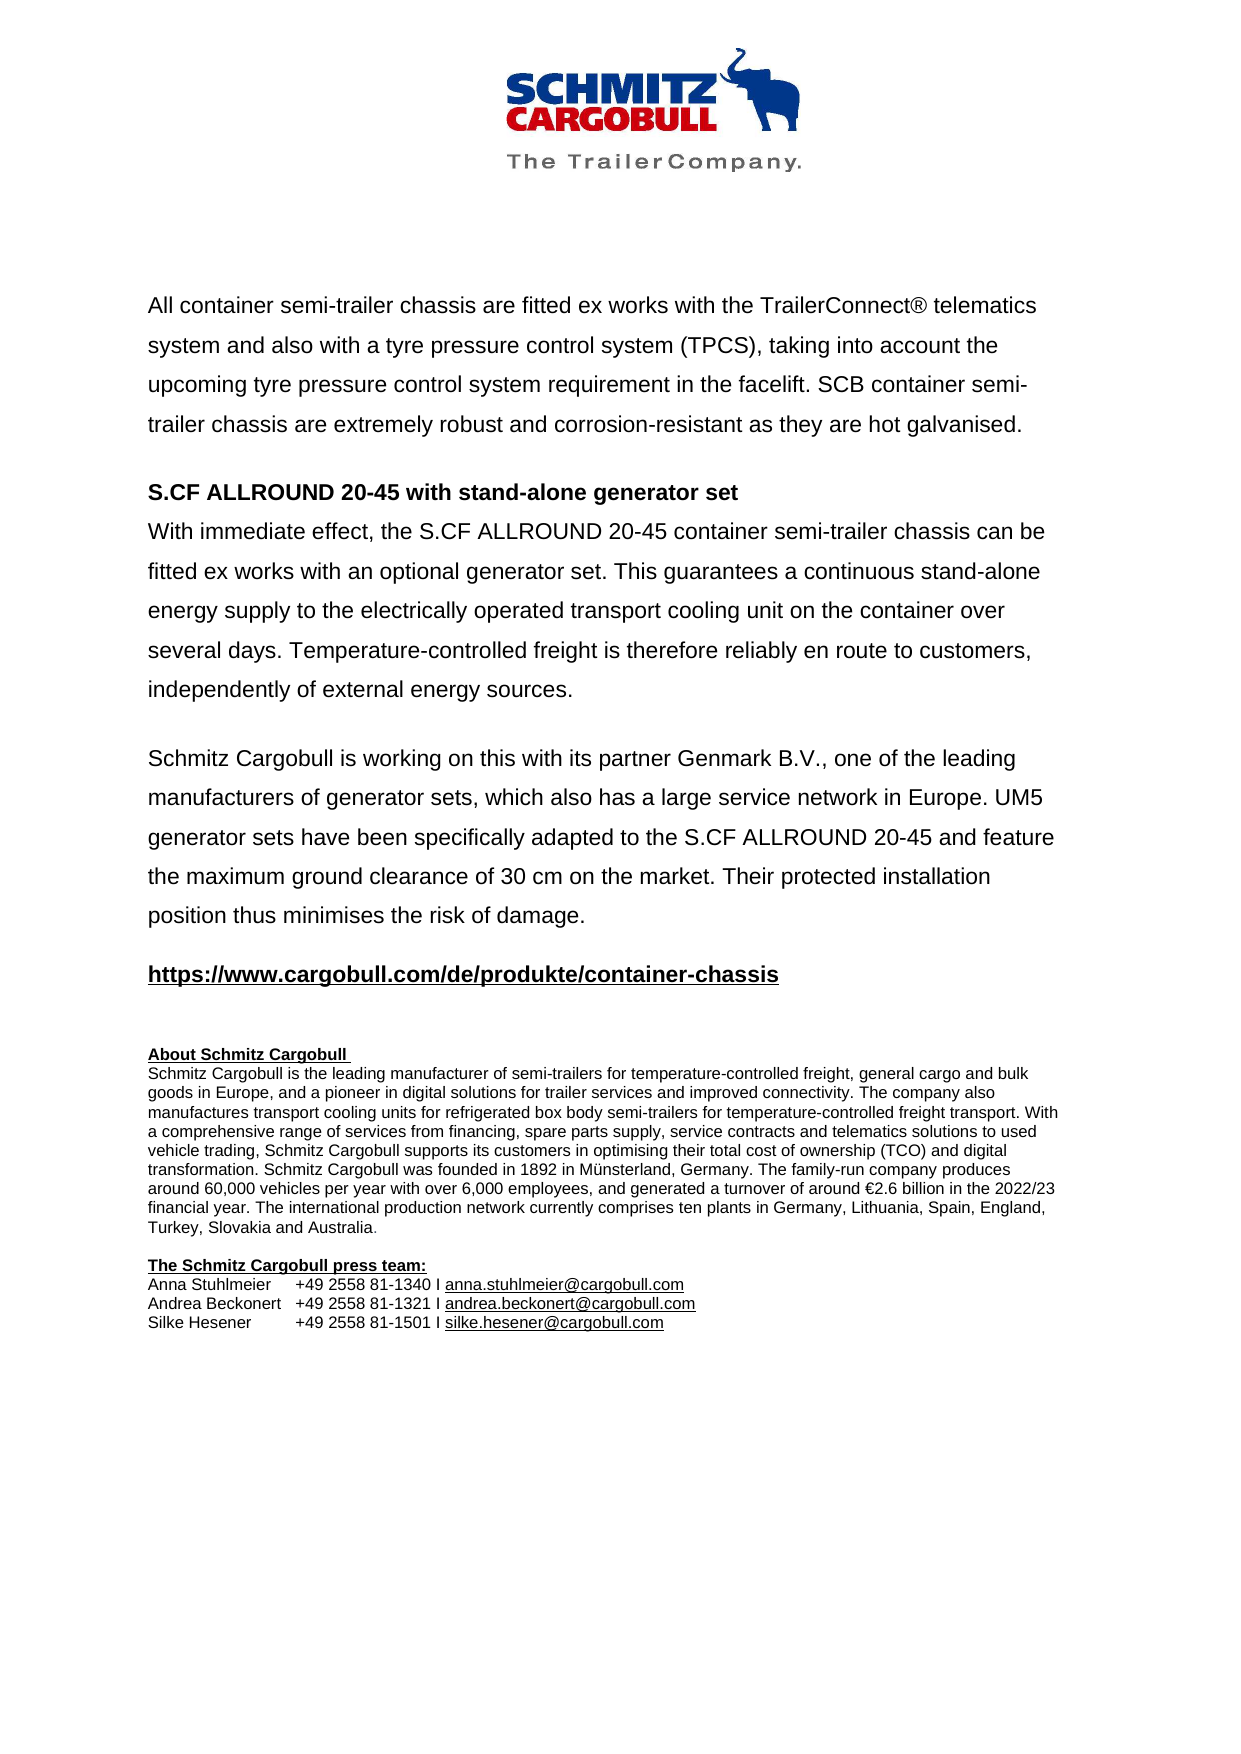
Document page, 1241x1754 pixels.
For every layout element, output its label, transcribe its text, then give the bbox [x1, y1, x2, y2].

text Schmitz Cargobull is working on this with its partner Genmark B.V., one of the leading manufacturers of generator sets, which also has a large service network in Europe. UM5 generator sets have been specifically adapted to the S.CF ALLROUND 20-45 and feature the maximum ground clearance of 30 cm on the market. Their protected installation position thus minimises the risk of damage. [148, 744, 1063, 929]
text All container semi-trailer chassis are fitted ex works with the TrailerConnect® telematics system and also with a tyre pressure control system (TPCS), taking into account the upcoming tyre pressure control system requirement in the facelift. SCB container semi-trailer chassis are extremely robust and corrosion-resistant as they are hot galvanised. [148, 292, 1063, 437]
text Andrea Beckonert +49 2558 81-1321 I andrea.beckonert@cargobull.com Silke Hesener +49 2558 81-1501 I silke.hesener@cargobull.com [148, 1294, 1063, 1332]
text Schmitz Cargobull is the leading manufacturer of semi-trailers for temperature-controlled freight, general cargo and bulk goods in Europe, and a pioneer in digital solutions for trailer services and improved connectivity. The company also manufactures transport cooling units for refrigerated box body semi-trailers for temperature-controlled freight transport. With a comprehensive range of services from financing, spare parts supply, service contracts and telematics solutions to used vehicle trading, Schmitz Cargobull supports its customers in optimising their total cost of ownership (TCO) and digital transformation. Schmitz Cargobull was founded in 1892 in Münsterland, Germany. The family-run company produces around 60,000 vehicles per year with over 6,000 employees, and generated a turnover of around €2.6 billion in the 2022/23 financial year. The international production network currently comprises ten plants in Germany, Lithuania, Spain, England, Turkey, Slovakia and Australia. [148, 1064, 1063, 1237]
text About Schmitz Cargobull [148, 1045, 974, 1064]
text https://www.cargobull.com/de/produkte/container-chassis [148, 961, 974, 987]
text S.CF ALLROUND 20-45 with stand-alone generator set [148, 479, 1063, 505]
text With immediate effect, the S.CF ALLROUND 20-45 container semi-trailer chassis can be fitted ex works with an optional generator set. This guarantees a continuous stand-alone energy supply to the electrically operated transport cooling unit on the container over several days. Temperature-controlled freight is therefore reliably en route to customers, independently of external energy sources. [148, 518, 1063, 703]
text The Schmitz Cargobull press team: [148, 1256, 1033, 1275]
text Anna Stuhlmeier +49 2558 81-1340 I anna.stuhlmeier@cargobull.com [148, 1275, 974, 1294]
picture [506, 48, 801, 172]
